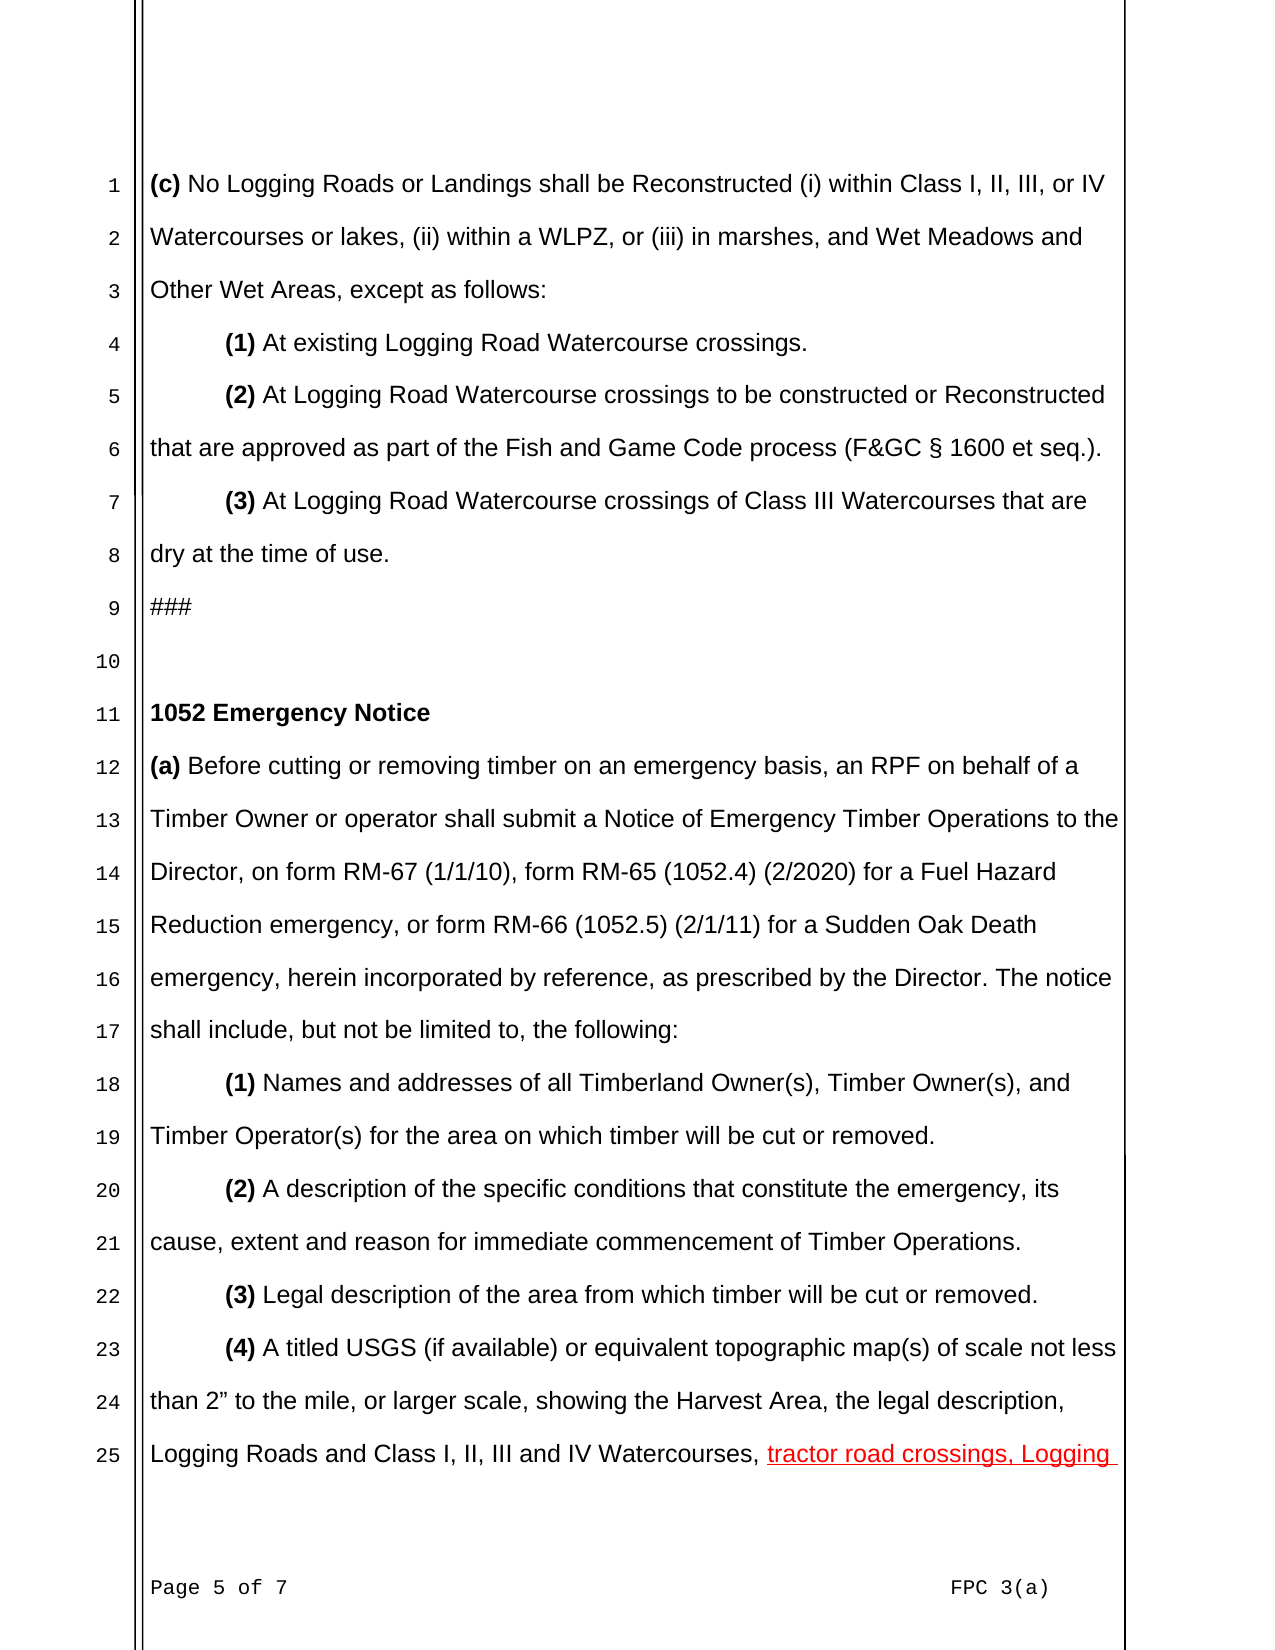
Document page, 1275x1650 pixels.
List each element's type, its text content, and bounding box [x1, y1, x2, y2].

text (2) A description of the specific conditions that constitute the emergency, its cause, extent and reason for immediate commencement of Timber Operations. [150, 1155, 1125, 1261]
text 1052 Emergency Notice [150, 679, 1125, 732]
text (1) Names and addresses of all Timberland Owner(s), Timber Owner(s), and Timber Operator(s) for the area on which timber will be cut or removed. [150, 1049, 1125, 1155]
text (a) Before cutting or removing timber on an emergency basis, an RPF on behalf of a Timber Owner or operator shall submit a Notice of Emergency Timber Operations to the Director, on form RM-67 (1/1/10), form RM-65 (1052.4) (2/2020) for a Fuel Hazard Reduction emergency, or form RM-66 (1052.5) (2/1/11) for a Sudden Oak Death emergency, herein incorporated by reference, as prescribed by the Director. The notice shall include, but not be limited to, the following: [150, 732, 1125, 1049]
text ### [150, 573, 1125, 626]
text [150, 1314, 1125, 1473]
text (c) No Logging Roads or Landings shall be Reconstructed (i) within Class I, II, III, or IV Watercourses or lakes, (ii) within a WLPZ, or (iii) in marshes, and Wet Meadows and Other Wet Areas, except as follows: [150, 150, 1125, 309]
text (1) At existing Logging Road Watercourse crossings. [150, 309, 1125, 362]
text (3) At Logging Road Watercourse crossings of Class III Watercourses that are dry at the time of use. [150, 467, 1125, 573]
text (3) Legal description of the area from which timber will be cut or removed. [150, 1261, 1125, 1314]
